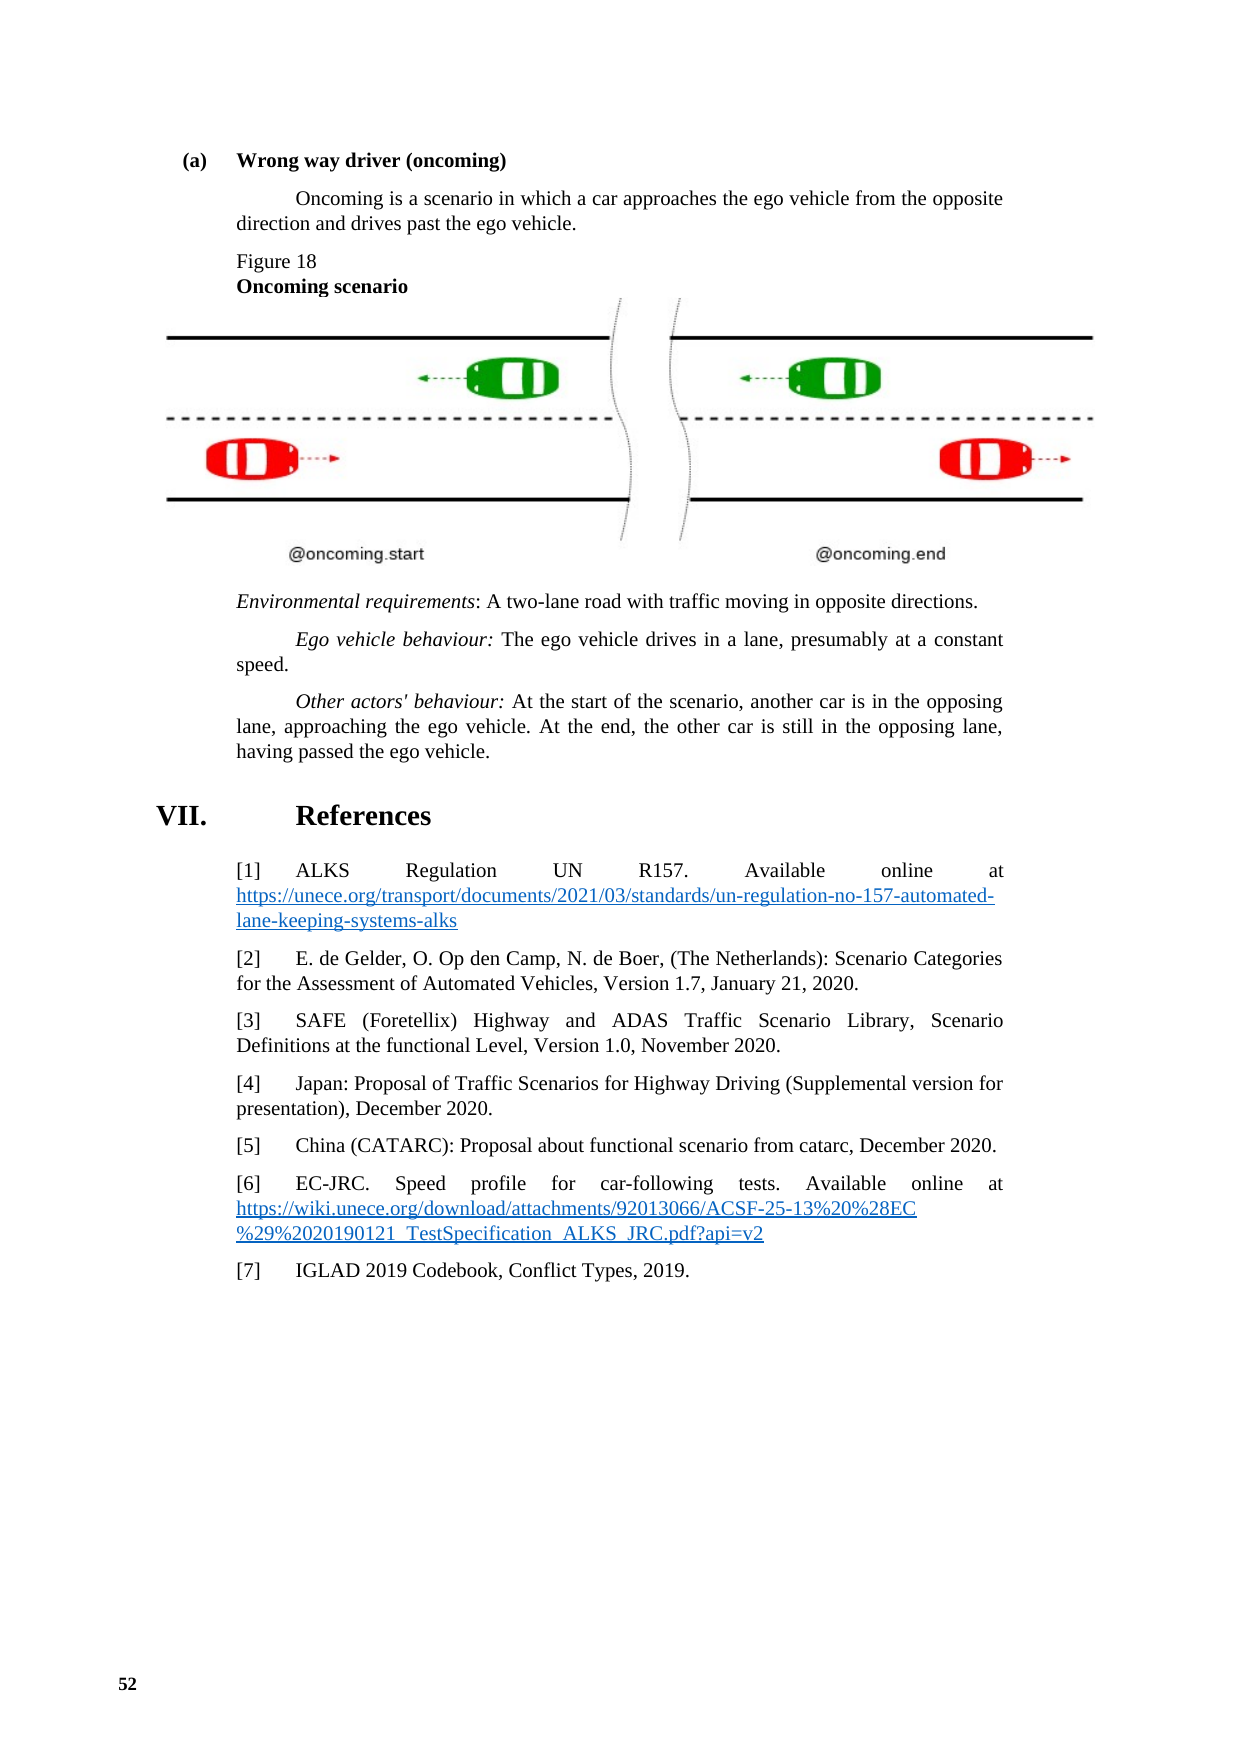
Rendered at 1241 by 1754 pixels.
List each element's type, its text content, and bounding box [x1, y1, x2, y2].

picture [165, 297, 1096, 566]
text (a) Wrong way driver (oncoming) [118, 148, 1004, 173]
text Figure 18 [177, 248, 1122, 273]
text Oncoming is a scenario in which a car approaches the ego vehicle from the opposite direction and drives past the ego vehicle. [236, 185, 1004, 235]
text [7] IGLAD 2019 Codebook, Conflict Types, 2019. [236, 1257, 1004, 1282]
text Other actors' behaviour: At the start of the scenario, another car is in the opposing lane, approaching the ego vehicle. At the end, the other car is still in the opposing lane, having passed the ego vehicle. [236, 688, 1004, 763]
text [1] ALKS Regulation UN R157. Available online at https://unece.org/transport/documents/2021/03/standards/un-regulation-no-157-automated-lane-keeping-systems-alks [236, 857, 1004, 932]
text [4] Japan: Proposal of Traffic Scenarios for Highway Driving (Supplemental version for presentation), December 2020. [236, 1069, 1004, 1119]
text Ego vehicle behaviour: The ego vehicle drives in a lane, presumably at a constant speed. [236, 626, 1004, 676]
text [3] SAFE (Foretellix) Highway and ADAS Traffic Scenario Library, Scenario Definitions at the functional Level, Version 1.0, November 2020. [236, 1007, 1004, 1057]
text [5] China (CATARC): Proposal about functional scenario from catarc, December 2020. [236, 1132, 1004, 1157]
text [2] E. de Gelder, O. Op den Camp, N. de Boer, (The Netherlands): Scenario Categories for the Assessment of Automated Vehicles, Version 1.7, January 21, 2020. [236, 944, 1004, 994]
text [6] EC-JRC. Speed profile for car-following tests. Available online at https://wiki.unece.org/download/attachments/92013066/ACSF-25-13%20%28EC%29%2020190121_TestSpecification_ALKS_JRC.pdf?api=v2 [236, 1169, 1004, 1244]
text VII. References [118, 801, 1004, 832]
text Environmental requirements: A two-lane road with traffic moving in opposite directions. [236, 588, 1004, 613]
text Oncoming scenario [177, 273, 1122, 298]
